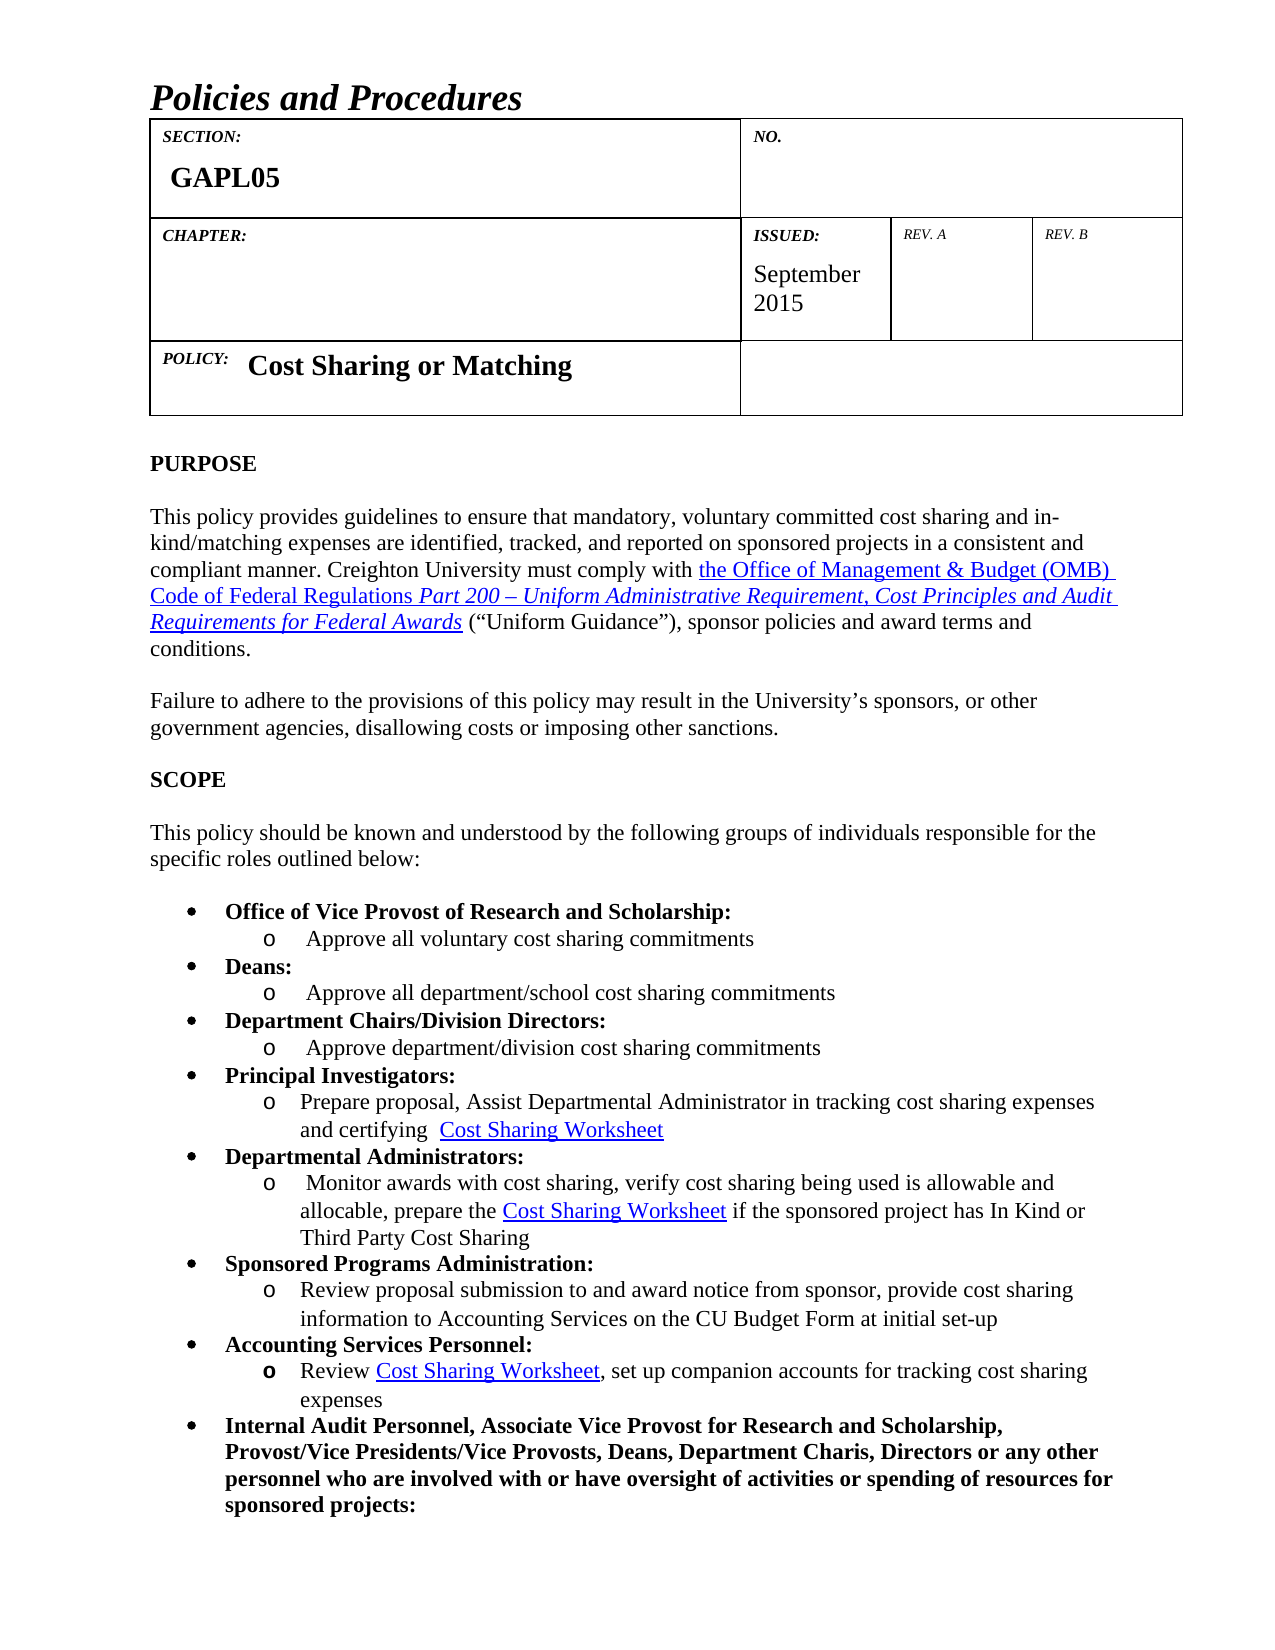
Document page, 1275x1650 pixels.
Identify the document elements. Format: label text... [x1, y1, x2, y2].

list Approve all voluntary cost sharing commitments [262, 924, 1125, 953]
list Internal Audit Personnel, Associate Vice Provost for Research and Scholarship, Provost/Vice Presidents/Vice Provosts, Deans, Department Charis, Directors or any other personnel who are involved with or have oversight of activities or spending of resources for sponsored projects: [187, 1412, 1125, 1517]
text SCOPE [150, 766, 1125, 793]
text PURPOSE [150, 450, 1125, 477]
text This policy provides guidelines to ensure that mandatory, voluntary committed cost sharing and in-kind/matching expenses are identified, tracked, and reported on sponsored projects in a consistent and compliant manner. Creighton University must comply with the Office of Management & Budget (OMB) Code of Federal Regulations Part 200 – Uniform Administrative Requirement, Cost Principles and Audit Requirements for Federal Awards (“Uniform Guidance”), sponsor policies and award terms and conditions. [150, 503, 1125, 661]
list Approve department/division cost sharing commitments [262, 1034, 1125, 1062]
list Accounting Services Personnel: [187, 1331, 1125, 1357]
list Monitor awards with cost sharing, verify cost sharing being used is allowable and allocable, prepare the Cost Sharing Worksheet if the sponsored project has In Kind or Third Party Cost Sharing [262, 1169, 1125, 1250]
list Office of Vice Provost of Research and Scholarship: [187, 898, 1125, 924]
list Principal Investigators: [187, 1062, 1125, 1088]
list Approve all department/school cost sharing commitments [262, 979, 1125, 1007]
text This policy should be known and understood by the following groups of individuals responsible for the specific roles outlined below: [150, 819, 1125, 872]
list Departmental Administrators: [187, 1143, 1125, 1169]
list Sponsored Programs Administration: [187, 1250, 1125, 1277]
text Failure to adhere to the provisions of this policy may result in the University’s sponsors, or other government agencies, disallowing costs or imposing other sanctions. [150, 687, 1125, 740]
list Deans: [187, 953, 1125, 979]
list Prepare proposal, Assist Departmental Administrator in tracking cost sharing expenses and certifying Cost Sharing Worksheet [262, 1088, 1125, 1143]
list Department Chairs/Division Directors: [187, 1007, 1125, 1034]
list Review Cost Sharing Worksheet, set up companion accounts for tracking cost sharing expenses [262, 1357, 1125, 1412]
list Review proposal submission to and award notice from sponsor, provide cost sharing information to Accounting Services on the CU Budget Form at initial set-up [262, 1277, 1125, 1331]
